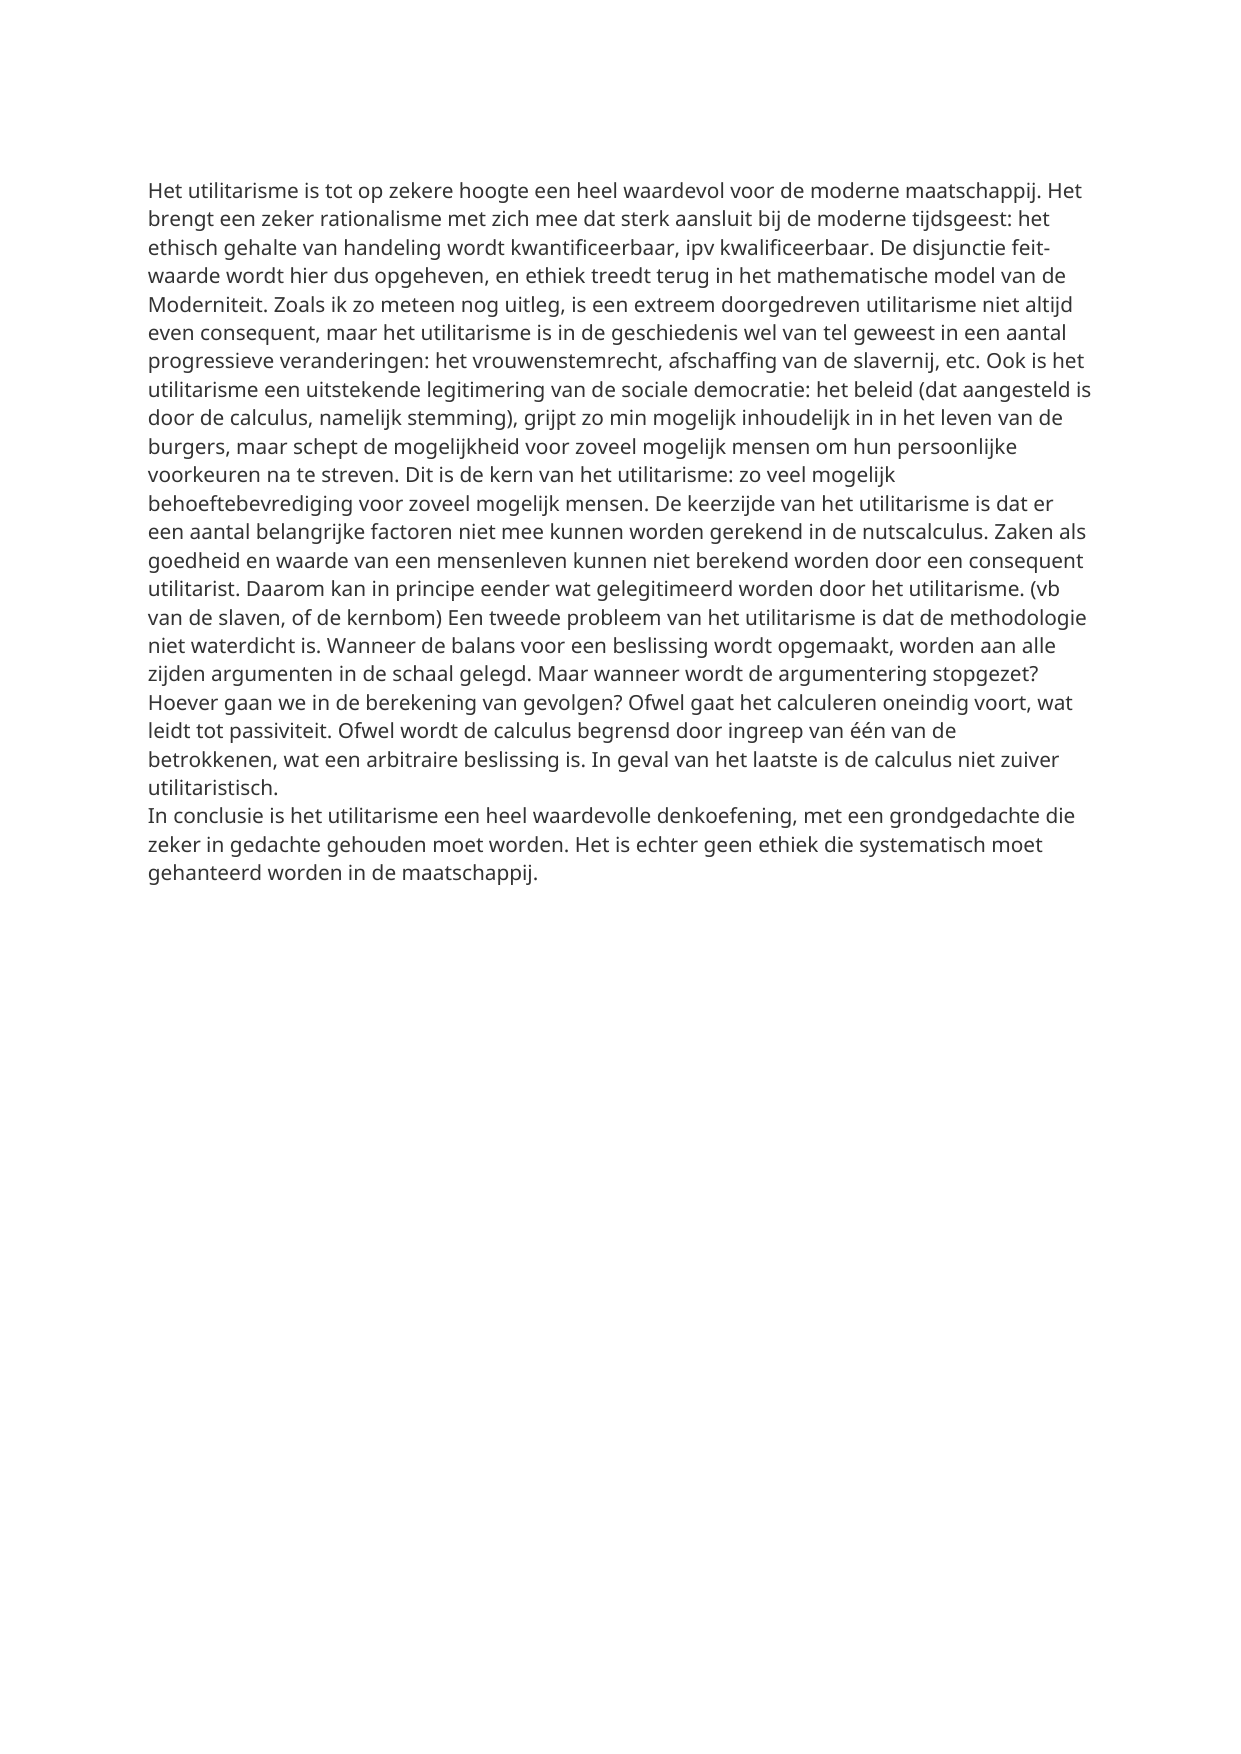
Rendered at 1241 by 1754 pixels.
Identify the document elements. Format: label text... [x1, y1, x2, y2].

text In conclusie is het utilitarisme een heel waardevolle denkoefening, met een grondgedachte die zeker in gedachte gehouden moet worden. Het is echter geen ethiek die systematisch moet gehanteerd worden in de maatschappij. [148, 802, 1093, 887]
text Het utilitarisme is tot op zekere hoogte een heel waardevol voor de moderne maatschappij. Het brengt een zeker rationalisme met zich mee dat sterk aansluit bij de moderne tijdsgeest: het ethisch gehalte van handeling wordt kwantificeerbaar, ipv kwalificeerbaar. De disjunctie feit-waarde wordt hier dus opgeheven, en ethiek treedt terug in het mathematische model van de Moderniteit. Zoals ik zo meteen nog uitleg, is een extreem doorgedreven utilitarisme niet altijd even consequent, maar het utilitarisme is in de geschiedenis wel van tel geweest in een aantal progressieve veranderingen: het vrouwenstemrecht, afschaffing van de slavernij, etc. Ook is het utilitarisme een uitstekende legitimering van de sociale democratie: het beleid (dat aangesteld is door de calculus, namelijk stemming), grijpt zo min mogelijk inhoudelijk in in het leven van de burgers, maar schept de mogelijkheid voor zoveel mogelijk mensen om hun persoonlijke voorkeuren na te streven. Dit is de kern van het utilitarisme: zo veel mogelijk behoeftebevrediging voor zoveel mogelijk mensen. De keerzijde van het utilitarisme is dat er een aantal belangrijke factoren niet mee kunnen worden gerekend in de nutscalculus. Zaken als goedheid en waarde van een mensenleven kunnen niet berekend worden door een consequent utilitarist. Daarom kan in principe eender wat gelegitimeerd worden door het utilitarisme. (vb van de slaven, of de kernbom) Een tweede probleem van het utilitarisme is dat de methodologie niet waterdicht is. Wanneer de balans voor een beslissing wordt opgemaakt, worden aan alle zijden argumenten in de schaal gelegd. Maar wanneer wordt de argumentering stopgezet? Hoever gaan we in de berekening van gevolgen? Ofwel gaat het calculeren oneindig voort, wat leidt tot passiviteit. Ofwel wordt de calculus begrensd door ingreep van één van de betrokkenen, wat een arbitraire beslissing is. In geval van het laatste is de calculus niet zuiver utilitaristisch. [148, 176, 1093, 802]
